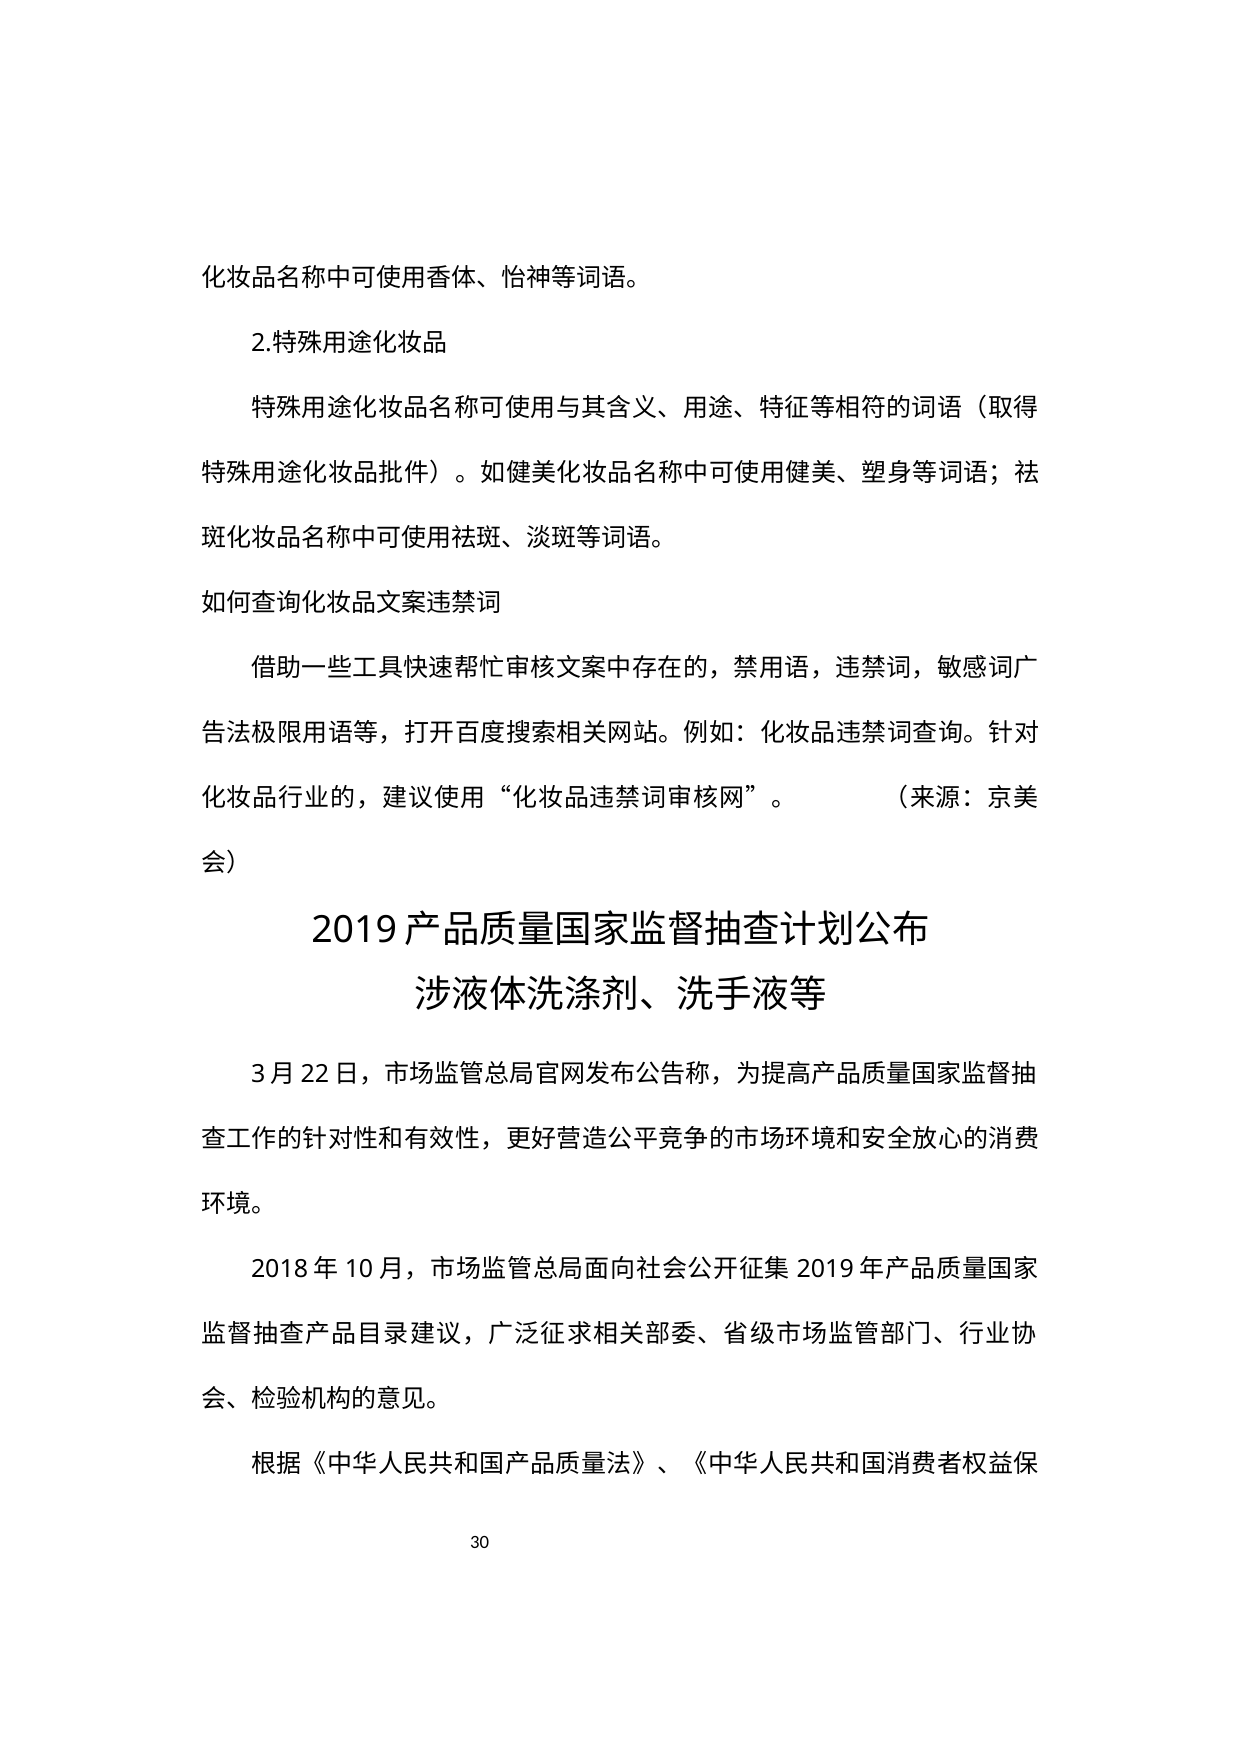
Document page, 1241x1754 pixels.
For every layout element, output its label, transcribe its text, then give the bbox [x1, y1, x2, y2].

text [201, 1429, 1039, 1494]
text 借助一些工具快速帮忙审核文案中存在的，禁用语，违禁词，敏感词广告法极限用语等，打开百度搜索相关网站。例如：化妆品违禁词查询。针对化妆品行业的，建议使用“化妆品违禁词审核网”。 （来源：京美会） [201, 633, 1039, 893]
text 2018年10月，市场监管总局面向社会公开征集2019年产品质量国家监督抽查产品目录建议，广泛征求相关部委、省级市场监管部门、行业协会、检验机构的意见。 [201, 1234, 1039, 1429]
text 特殊用途化妆品名称可使用与其含义、用途、特征等相符的词语（取得特殊用途化妆品批件）。如健美化妆品名称中可使用健美、塑身等词语；祛斑化妆品名称中可使用祛斑、淡斑等词语。 如何查询化妆品文案违禁词 [201, 373, 1039, 633]
text 涉液体洗涤剂、洗手液等 [201, 958, 1039, 1023]
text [201, 243, 1039, 308]
text 2.特殊用途化妆品 [201, 308, 1039, 373]
text 3月22日，市场监管总局官网发布公告称，为提高产品质量国家监督抽查工作的针对性和有效性，更好营造公平竞争的市场环境和安全放心的消费环境。 [201, 1039, 1039, 1234]
text 2019产品质量国家监督抽查计划公布 [201, 893, 1039, 958]
